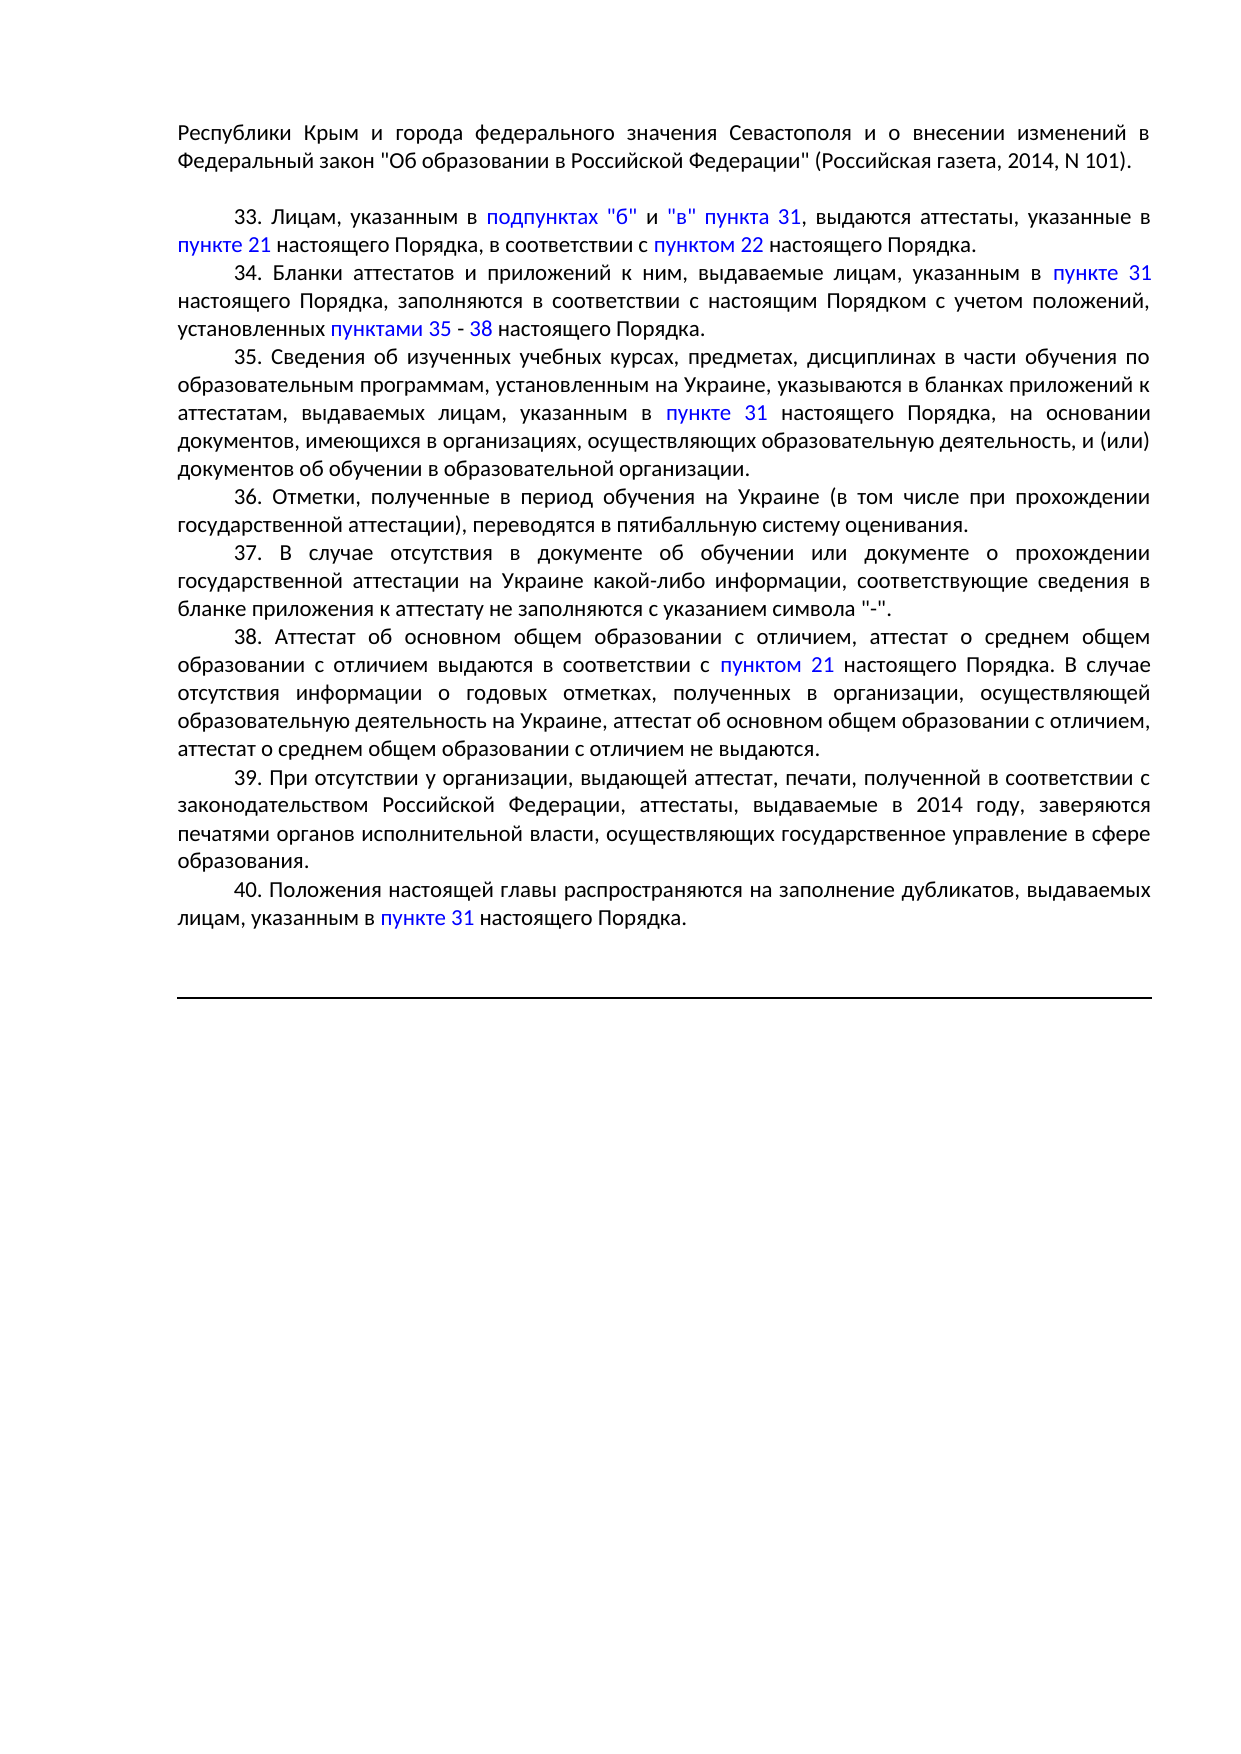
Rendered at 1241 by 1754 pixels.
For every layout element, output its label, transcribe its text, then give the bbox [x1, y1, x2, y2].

text 34. Бланки аттестатов и приложений к ним, выдаваемые лицам, указанным в пункте 31 настоящего Порядка, заполняются в соответствии с настоящим Порядком с учетом положений, установленных пунктами 35 - 38 настоящего Порядка. [177, 258, 1152, 342]
text 39. При отсутствии у организации, выдающей аттестат, печати, полученной в соответствии с законодательством Российской Федерации, аттестаты, выдаваемые в 2014 году, заверяются печатями органов исполнительной власти, осуществляющих государственное управление в сфере образования. [177, 763, 1152, 875]
text 35. Сведения об изученных учебных курсах, предметах, дисциплинах в части обучения по образовательным программам, установленным на Украине, указываются в бланках приложений к аттестатам, выдаваемых лицам, указанным в пункте 31 настоящего Порядка, на основании документов, имеющихся в организациях, осуществляющих образовательную деятельность, и (или) документов об обучении в образовательной организации. [177, 342, 1152, 482]
text 40. Положения настоящей главы распространяются на заполнение дубликатов, выдаваемых лицам, указанным в пункте 31 настоящего Порядка. [177, 875, 1152, 931]
text 38. Аттестат об основном общем образовании с отличием, аттестат о среднем общем образовании с отличием выдаются в соответствии с пунктом 21 настоящего Порядка. В случае отсутствия информации о годовых отметках, полученных в организации, осуществляющей образовательную деятельность на Украине, аттестат об основном общем образовании с отличием, аттестат о среднем общем образовании с отличием не выдаются. [177, 622, 1152, 763]
text 37. В случае отсутствия в документе об обучении или документе о прохождении государственной аттестации на Украине какой-либо информации, соответствующие сведения в бланке приложения к аттестату не заполняются с указанием символа "-". [177, 538, 1152, 622]
text 33. Лицам, указанным в подпунктах "б" и "в" пункта 31, выдаются аттестаты, указанные в пункте 21 настоящего Порядка, в соответствии с пунктом 22 настоящего Порядка. [177, 202, 1152, 258]
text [177, 118, 1152, 174]
text 36. Отметки, полученные в период обучения на Украине (в том числе при прохождении государственной аттестации), переводятся в пятибалльную систему оценивания. [177, 482, 1152, 538]
